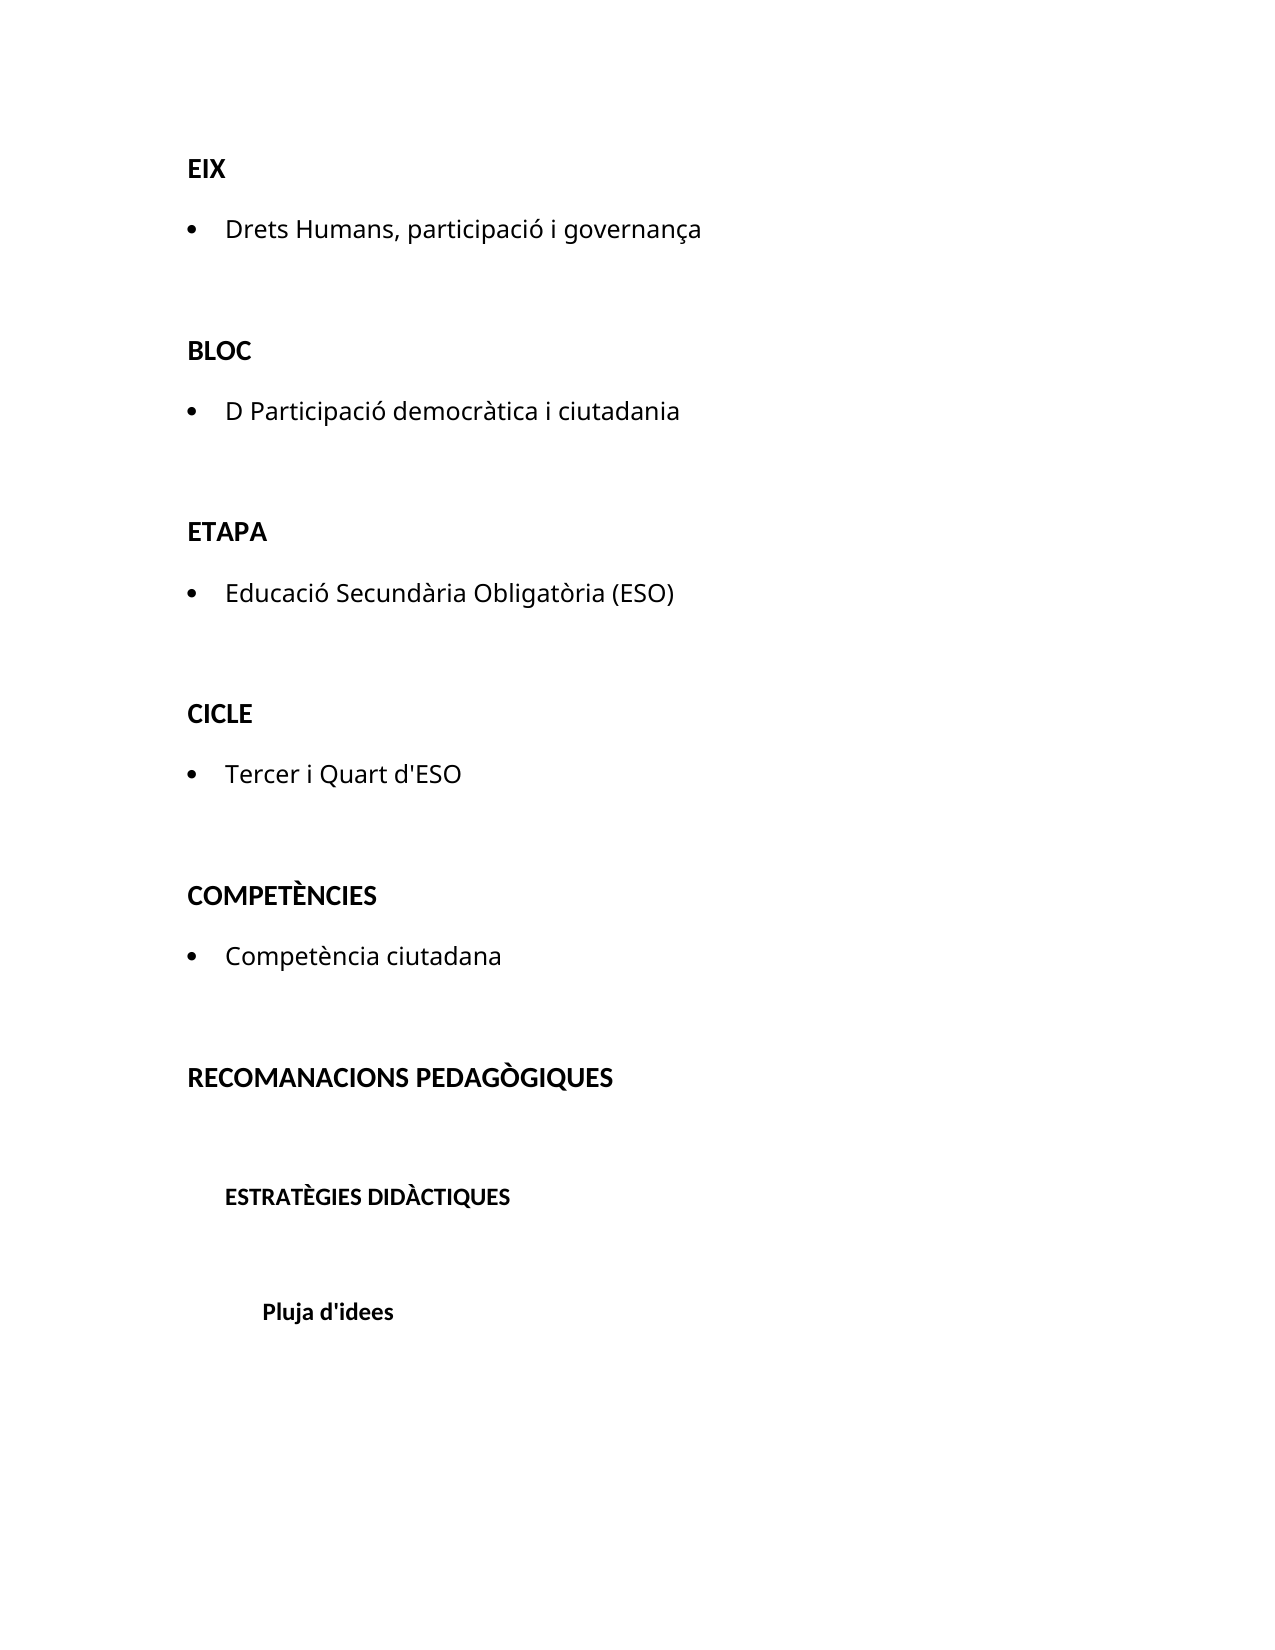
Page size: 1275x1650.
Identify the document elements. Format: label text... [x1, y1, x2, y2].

list Drets Humans, participació i governança [187, 212, 1087, 246]
subtitle EIX [187, 150, 1087, 186]
list Educació Secundària Obligatòria (ESO) [187, 575, 1087, 609]
subtitle ETAPA [187, 513, 1087, 549]
subtitle Pluja d'idees [262, 1296, 1087, 1327]
list Tercer i Quart d'ESO [187, 757, 1087, 791]
subtitle BLOC [187, 332, 1087, 367]
subtitle COMPETÈNCIES [187, 877, 1087, 913]
subtitle ESTRATÈGIES DIDÀCTIQUES [225, 1181, 1087, 1211]
list D Participació democràtica i ciutadania [187, 393, 1087, 428]
list Competència ciutadana [187, 939, 1087, 973]
subtitle RECOMANACIONS PEDAGÒGIQUES [187, 1059, 1087, 1094]
subtitle CICLE [187, 695, 1087, 731]
